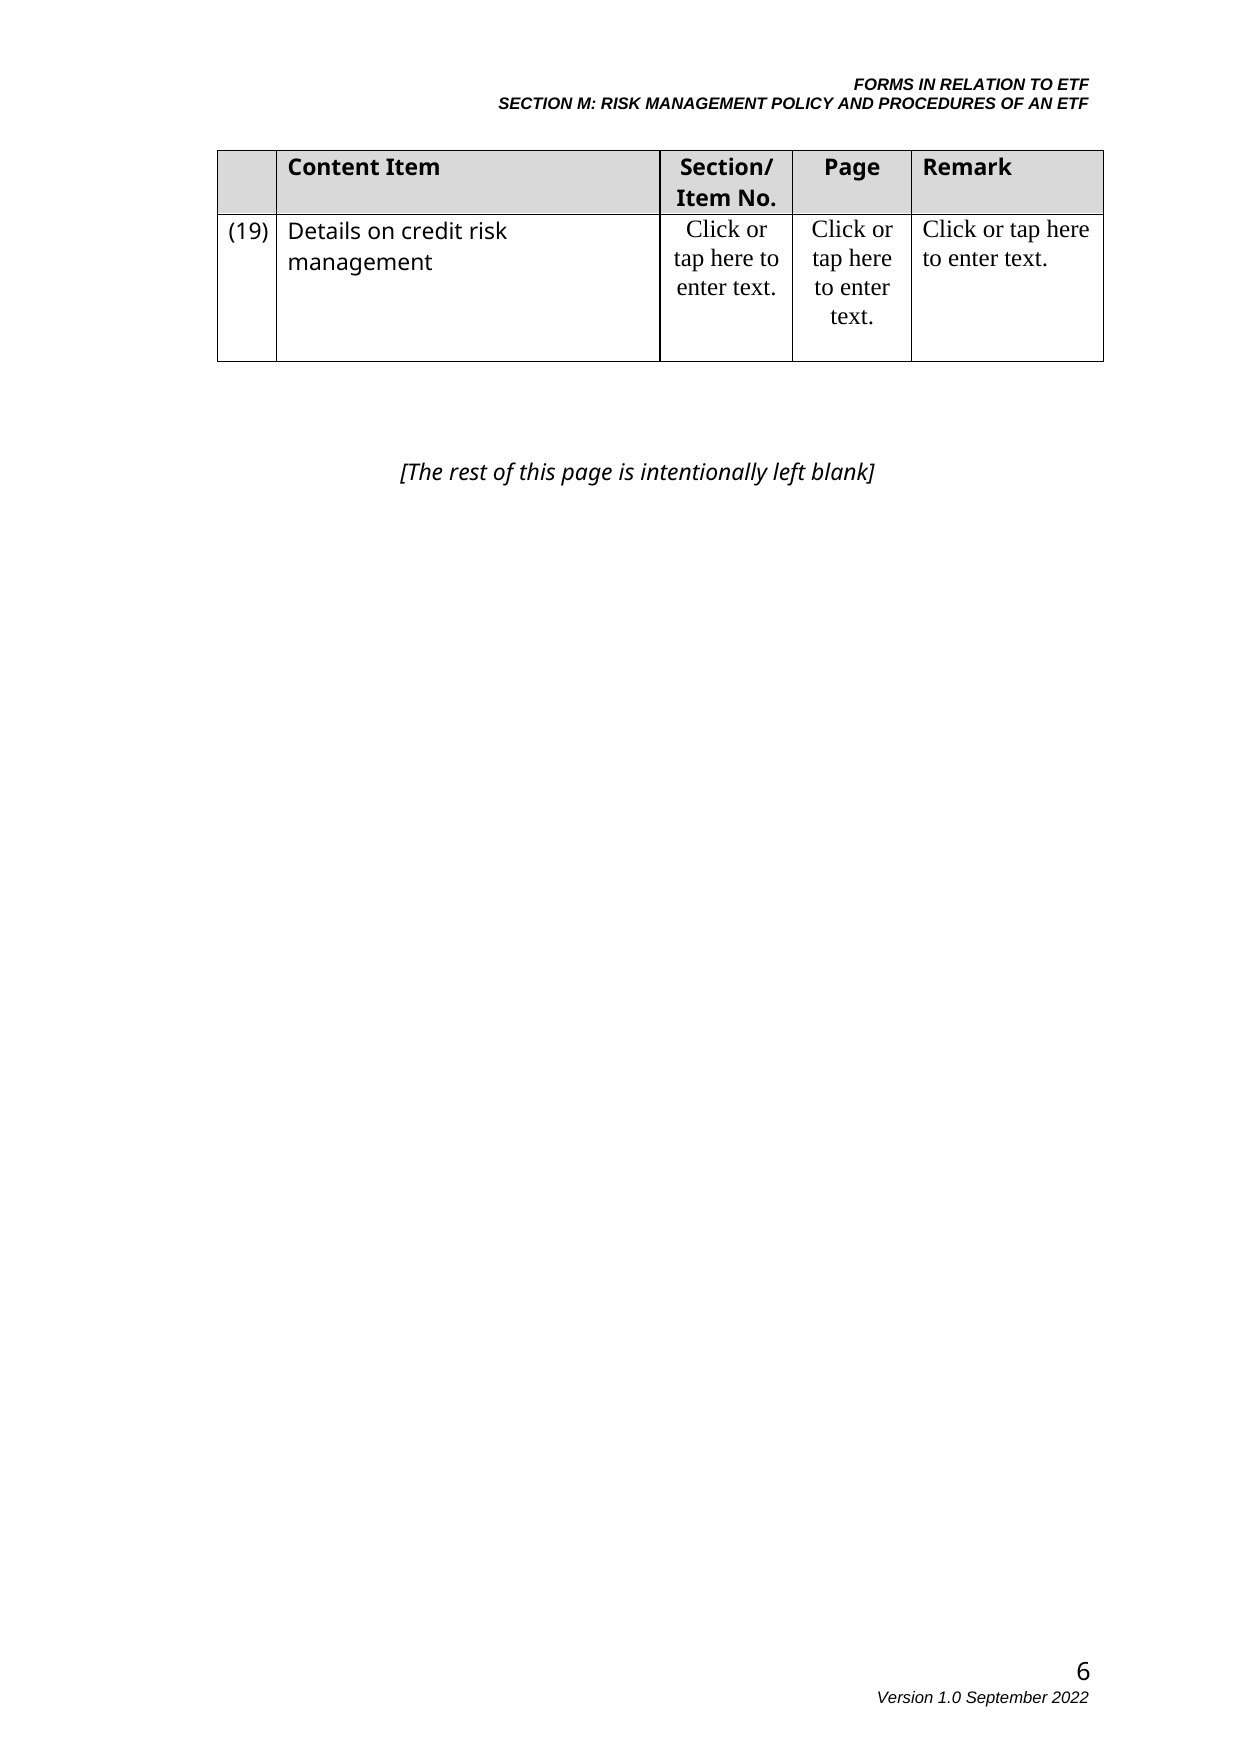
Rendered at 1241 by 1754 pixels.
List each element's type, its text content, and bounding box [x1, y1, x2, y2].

table_header [218, 151, 276, 213]
table_cell [218, 215, 276, 361]
table_cell [793, 215, 911, 361]
table_header Content Item [277, 151, 659, 213]
table_header Section/ Item No. [661, 151, 792, 213]
table_header Remark [912, 151, 1103, 213]
table_header Page [793, 151, 911, 213]
table_cell Details on credit risk management [277, 215, 659, 361]
text [The rest of this page is intentionally left blank] [187, 456, 1090, 487]
